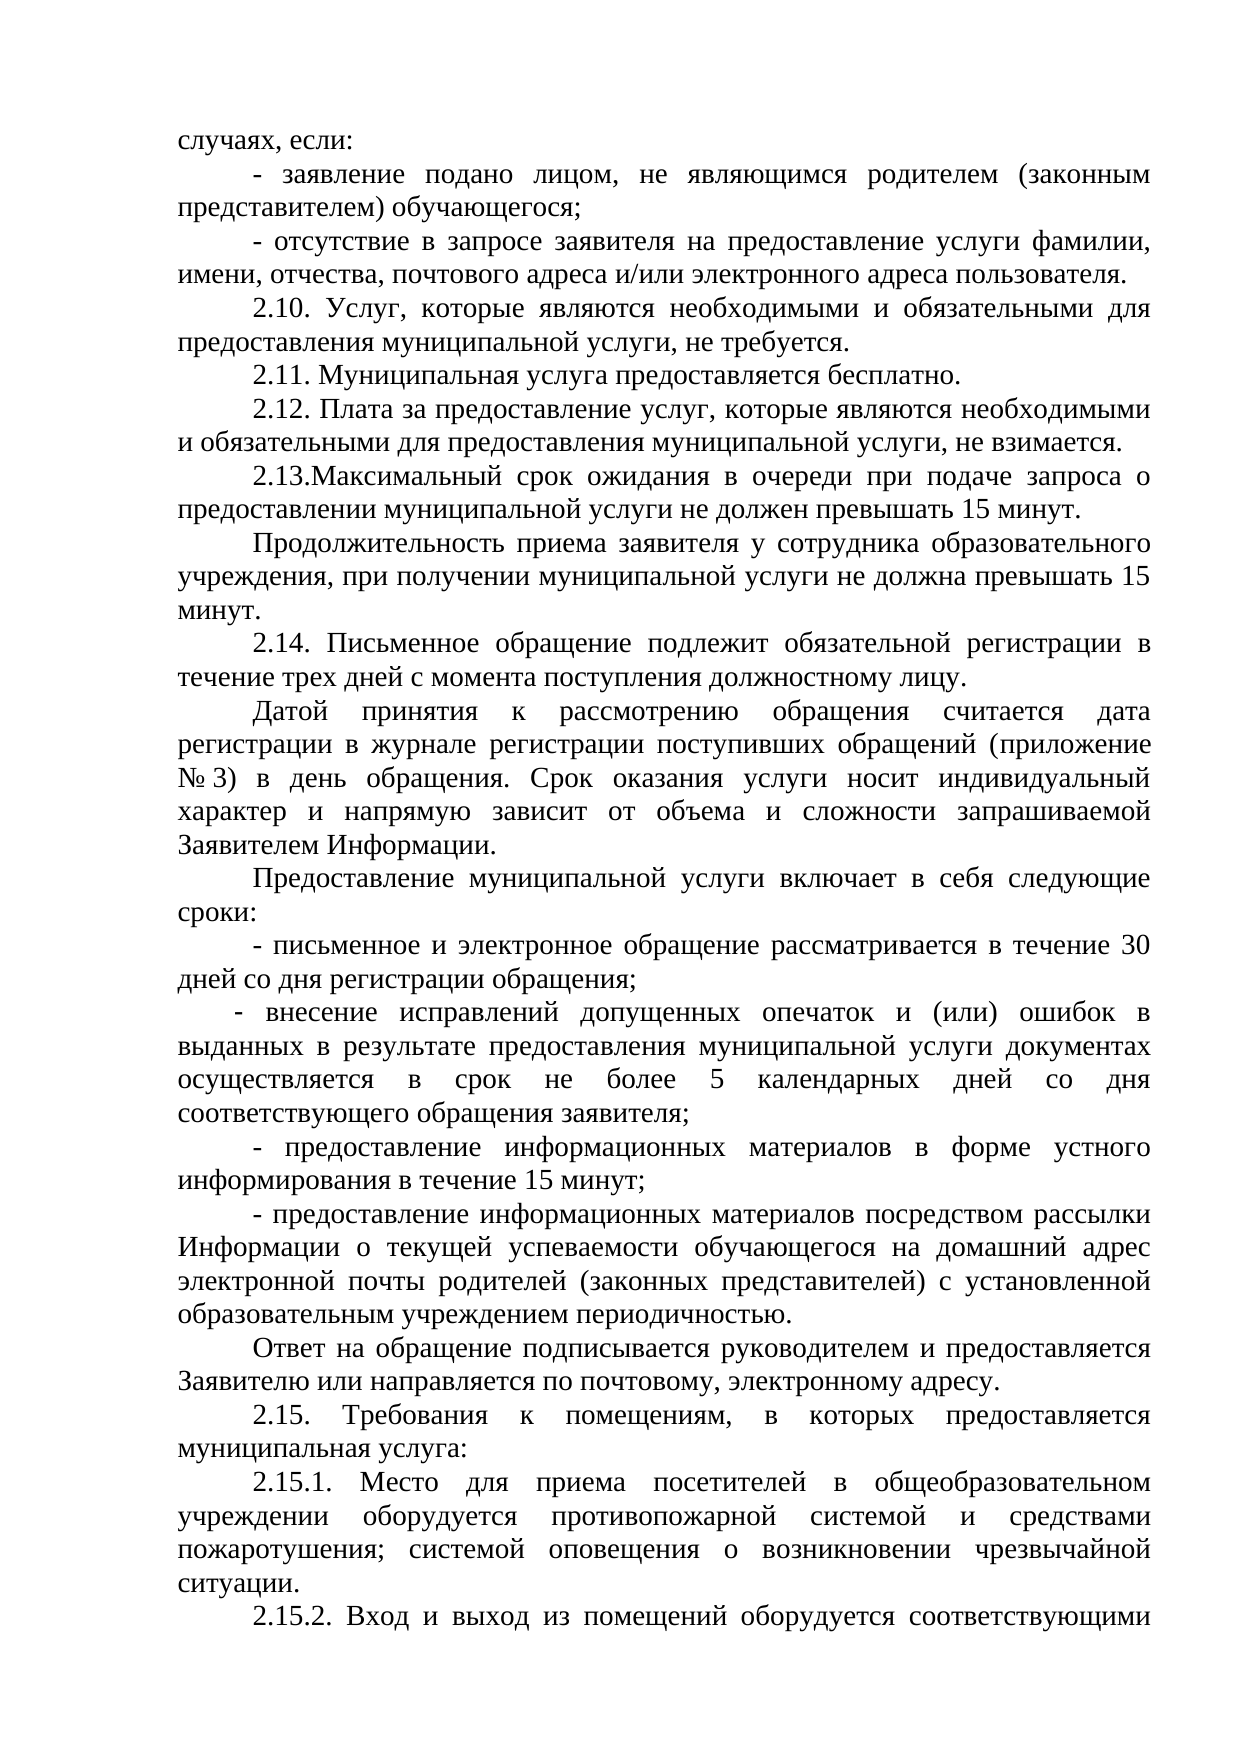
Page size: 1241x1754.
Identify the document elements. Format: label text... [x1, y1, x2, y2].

text - письменное и электронное обращение рассматривается в течение 30 дней со дня регистрации обращения; [177, 927, 1152, 994]
text - заявление подано лицом, не являющимся родителем (законным представителем) обучающегося; [177, 156, 1152, 223]
text Ответ на обращение подписывается руководителем и предоставляется Заявителю или направляется по почтовому, электронному адресу. [177, 1330, 1152, 1397]
text - предоставление информационных материалов в форме устного информирования в течение 15 минут; [177, 1129, 1152, 1196]
text 2.13.Максимальный срок ожидания в очереди при подаче запроса о предоставлении муниципальной услуги не должен превышать 15 минут. [177, 458, 1152, 525]
text 2.15. Требования к помещениям, в которых предоставляется муниципальная услуга: [177, 1397, 1152, 1464]
text 2.10. Услуг, которые являются необходимыми и обязательными для предоставления муниципальной услуги, не требуется. [177, 290, 1152, 357]
text Продолжительность приема заявителя у сотрудника образовательного учреждения, при получении муниципальной услуги не должна превышать 15 минут. [177, 525, 1152, 626]
text 2.15.1. Место для приема посетителей в общеобразовательном учреждении оборудуется противопожарной системой и средствами пожаротушения; системой оповещения о возникновении чрезвычайной ситуации. [177, 1464, 1152, 1598]
text - предоставление информационных материалов посредством рассылки Информации о текущей успеваемости обучающегося на домашний адрес электронной почты родителей (законных представителей) с установленной образовательным учреждением периодичностью. [177, 1196, 1152, 1330]
text 2.12. Плата за предоставление услуг, которые являются необходимыми и обязательными для предоставления муниципальной услуги, не взимается. [177, 391, 1152, 458]
text 2.11. Муниципальная услуга предоставляется бесплатно. [177, 357, 1152, 391]
text - отсутствие в запросе заявителя на предоставление услуги фамилии, имени, отчества, почтового адреса и/или электронного адреса пользователя. [177, 223, 1152, 290]
text Предоставление муниципальной услуги включает в себя следующие сроки: [177, 860, 1152, 927]
text 2.14. Письменное обращение подлежит обязательной регистрации в течение трех дней с момента поступления должностному лицу. [177, 626, 1152, 693]
text Датой принятия к рассмотрению обращения считается дата регистрации в журнале регистрации поступивших обращений (приложение № 3) в день обращения. Срок оказания услуги носит индивидуальный характер и напрямую зависит от объема и сложности запрашиваемой Заявителем Информации. [177, 693, 1152, 860]
text - внесение исправлений допущенных опечаток и (или) ошибок в выданных в результате предоставления муниципальной услуги документах осуществляется в срок не более 5 календарных дней со дня соответствующего обращения заявителя; [177, 994, 1152, 1129]
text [177, 1598, 1152, 1632]
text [177, 122, 1152, 156]
